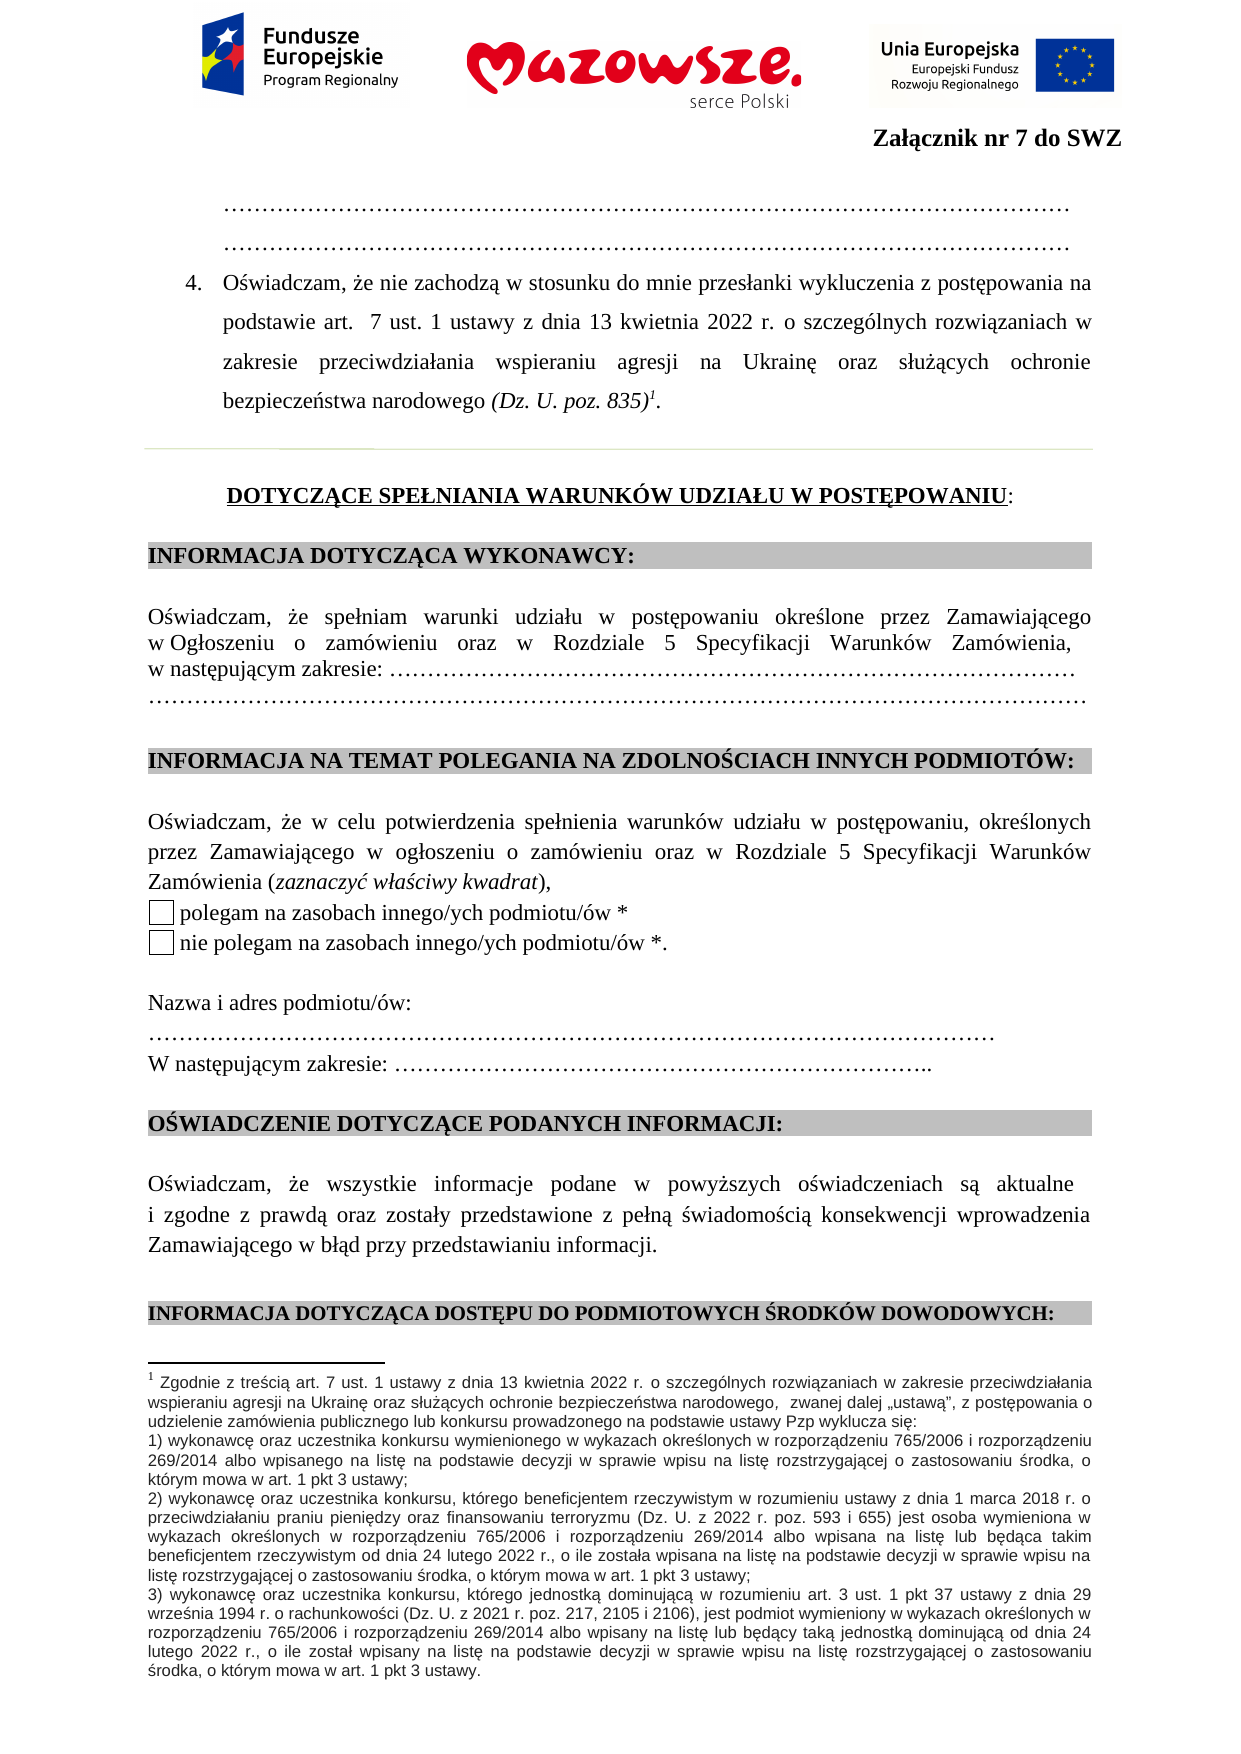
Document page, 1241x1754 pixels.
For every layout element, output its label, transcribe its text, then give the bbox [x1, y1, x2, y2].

text Oświadczam, że w celu potwierdzenia spełnienia warunków udziału w postępowaniu, określonych przez Zamawiającego w ogłoszeniu o zamówieniu oraz w Rozdziale 5 Specyfikacji Warunków Zamówienia (zaznaczyć właściwy kwadrat), [148, 808, 1092, 895]
text ………………………………………………………………………………………………… [148, 1019, 1092, 1046]
picture [466, 41, 802, 108]
text Nazwa i adres podmiotu/ów: [148, 989, 1092, 1016]
text INFORMACJA DOTYCZĄCA DOSTĘPU DO PODMIOTOWYCH ŚRODKÓW DOWODOWYCH: [148, 1301, 1092, 1325]
picture [193, 2, 411, 108]
text INFORMACJA DOTYCZĄCA WYKONAWCY: [148, 542, 1092, 569]
text W następującym zakresie: …………………………………………………………….. [148, 1050, 1092, 1076]
text DOTYCZĄCE SPEŁNIANIA WARUNKÓW UDZIAŁU W POSTĘPOWANIU: [148, 482, 1092, 508]
text OŚWIADCZENIE DOTYCZĄCE PODANYCH INFORMACJI: [148, 1110, 1092, 1136]
list Oświadczam, że nie zachodzą w stosunku do mnie przesłanki wykluczenia z postępowania na podstawie art. 7 ust. 1 ustawy z dnia 13 kwietnia 2022 r. o szczególnych rozwiązaniach w zakresie przeciwdziałania wspieraniu agresji na Ukrainę oraz służących ochronie bezpieczeństwa narodowego (Dz. U. poz. 835). [185, 269, 1092, 413]
picture [869, 24, 1123, 108]
text Oświadczam, że spełniam warunki udziału w postępowaniu określone przez Zamawiającego w Ogłoszeniu o zamówieniu oraz w Rozdziale 5 Specyfikacji Warunków Zamówienia, w następującym zakresie: ……………………………………………………………………………… [148, 603, 1092, 682]
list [185, 190, 1092, 256]
text …………………………………………………………………………………………………………… [148, 682, 1092, 708]
text polegam na zasobach innego/ych podmiotu/ów * [148, 899, 1092, 925]
text nie polegam na zasobach innego/ych podmiotu/ów *. [148, 929, 1092, 955]
text INFORMACJA NA TEMAT POLEGANIA NA ZDOLNOŚCIACH INNYCH PODMIOTÓW: [148, 748, 1092, 774]
text Oświadczam, że wszystkie informacje podane w powyższych oświadczeniach są aktualne i zgodne z prawdą oraz zostały przedstawione z pełną świadomością konsekwencji wprowadzenia Zamawiającego w błąd przy przedstawianiu informacji. [148, 1171, 1092, 1257]
